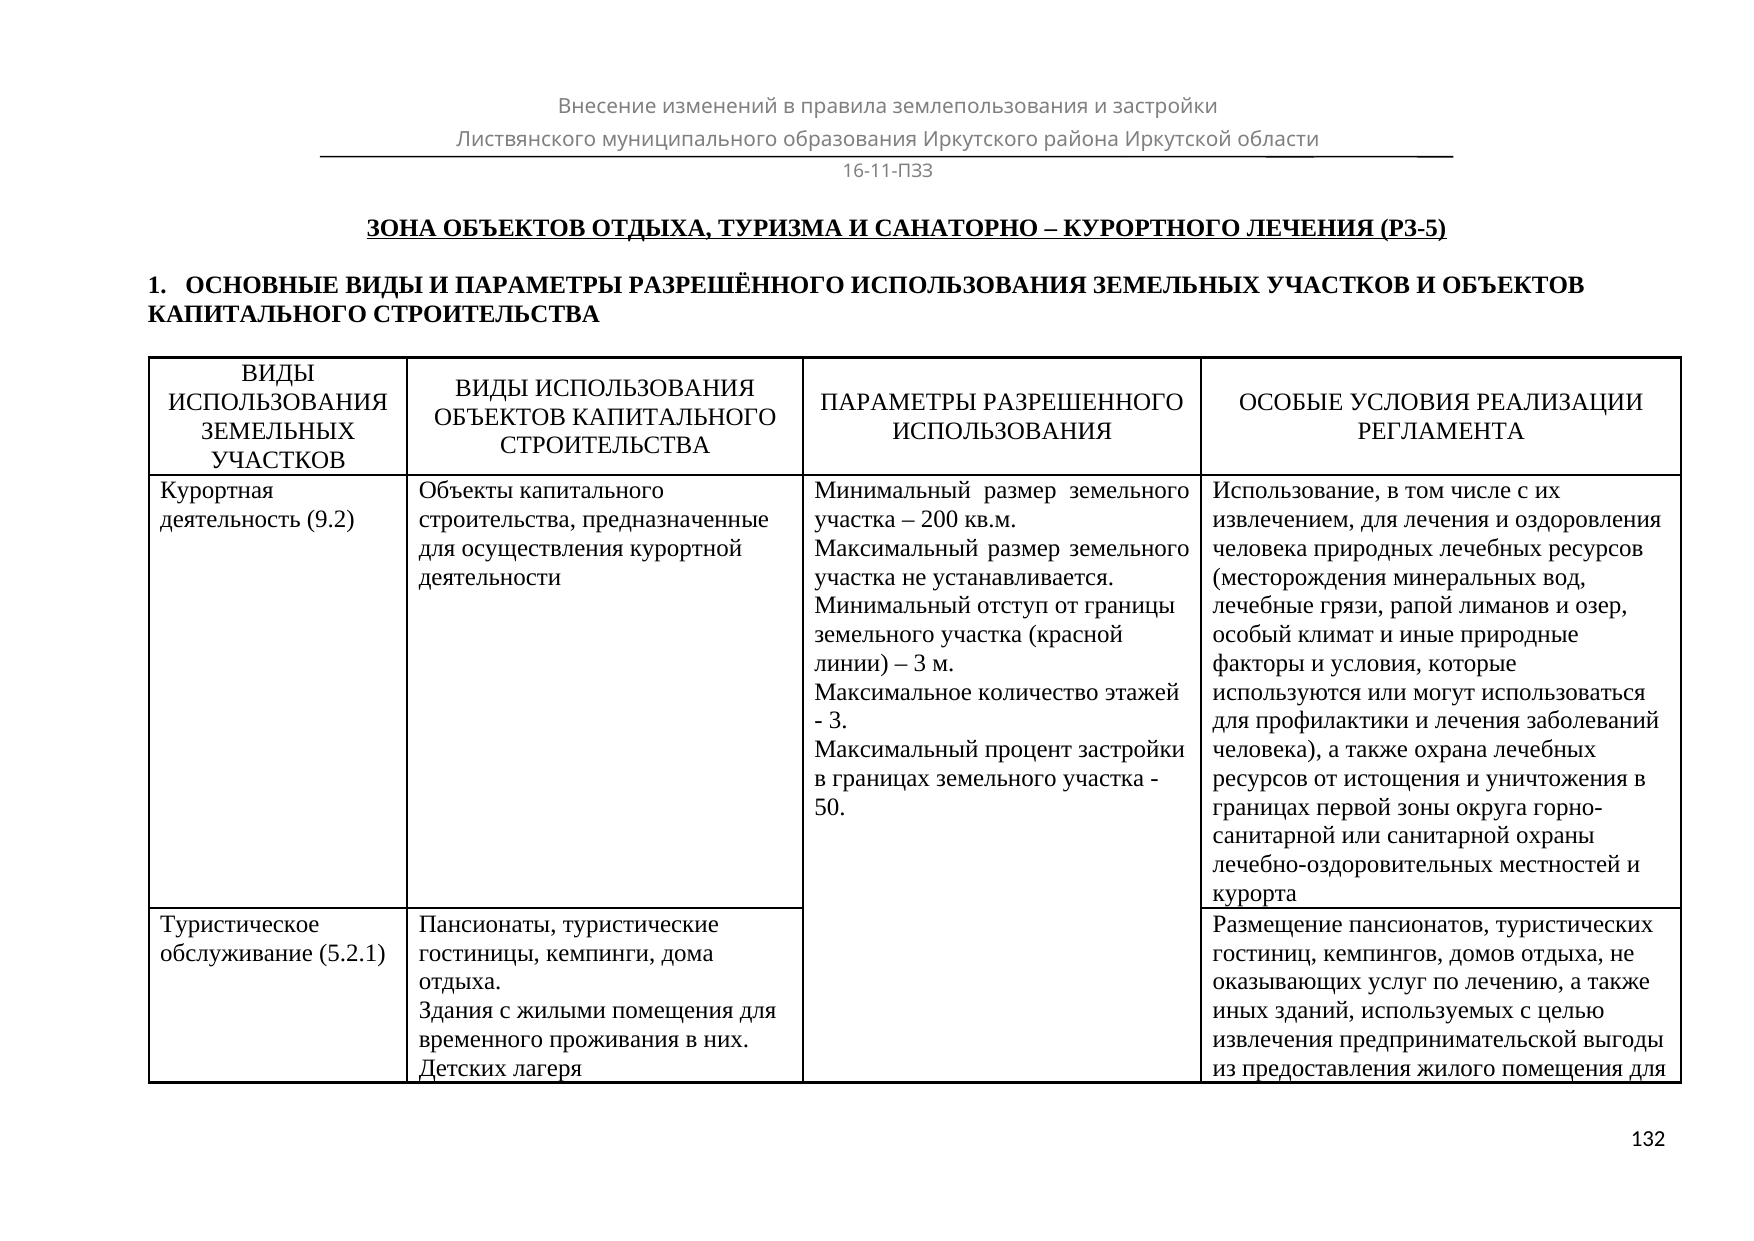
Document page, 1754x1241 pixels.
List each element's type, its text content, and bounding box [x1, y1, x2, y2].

text ЗОНА ОБЪЕКТОВ ОТДЫХА, ТУРИЗМА И САНАТОРНО – КУРОРТНОГО ЛЕЧЕНИЯ (РЗ-5) [148, 213, 1665, 241]
text 1. ОСНОВНЫЕ ВИДЫ И ПАРАМЕТРЫ РАЗРЕШЁННОГО ИСПОЛЬЗОВАНИЯ ЗЕМЕЛЬНЫХ УЧАСТКОВ И ОБЪЕКТОВ КАПИТАЛЬНОГО СТРОИТЕЛЬСТВА [148, 270, 1665, 328]
table_cell Пансионаты, туристические гостиницы, кемпинги, дома отдыха. Здания с жилыми помещения для временного проживания в них. Детских лагеря [408, 909, 802, 1081]
table_cell Использование, в том числе с их извлечением, для лечения и оздоровления человека природных лечебных ресурсов (месторождения минеральных вод, лечебные грязи, рапой лиманов и озер, особый климат и иные природные факторы и условия, которые используются или могут использоваться для профилактики и лечения заболеваний человека), а также охрана лечебных ресурсов от истощения и уничтожения в границах первой зоны округа горно-санитарной или санитарной охраны лечебно-оздоровительных местностей и курорта [1202, 476, 1680, 907]
table_header ВИДЫ ИСПОЛЬЗОВАНИЯ ОБЪЕКТОВ КАПИТАЛЬНОГО СТРОИТЕЛЬСТВА [408, 359, 802, 473]
table_header ВИДЫ ИСПОЛЬЗОВАНИЯ ЗЕМЕЛЬНЫХ УЧАСТКОВ [150, 359, 406, 473]
table_cell Минимальный размер земельного участка – 200 кв.м. Максимальный размер земельного участка не устанавливается. Минимальный отступ от границы земельного участка (красной линии) – 3 м. Максимальное количество этажей - 3. Максимальный процент застройки в границах земельного участка - 50. [804, 476, 1200, 1081]
table_cell Туристическое обслуживание (5.2.1) [150, 909, 406, 1081]
table_header ПАРАМЕТРЫ РАЗРЕШЕННОГО ИСПОЛЬЗОВАНИЯ [804, 359, 1200, 473]
table_cell Курортная деятельность (9.2) [150, 476, 406, 907]
table_cell Объекты капитального строительства, предназначенные для осуществления курортной деятельности [408, 476, 802, 907]
table_header ОСОБЫЕ УСЛОВИЯ РЕАЛИЗАЦИИ РЕГЛАМЕНТА [1202, 359, 1680, 473]
